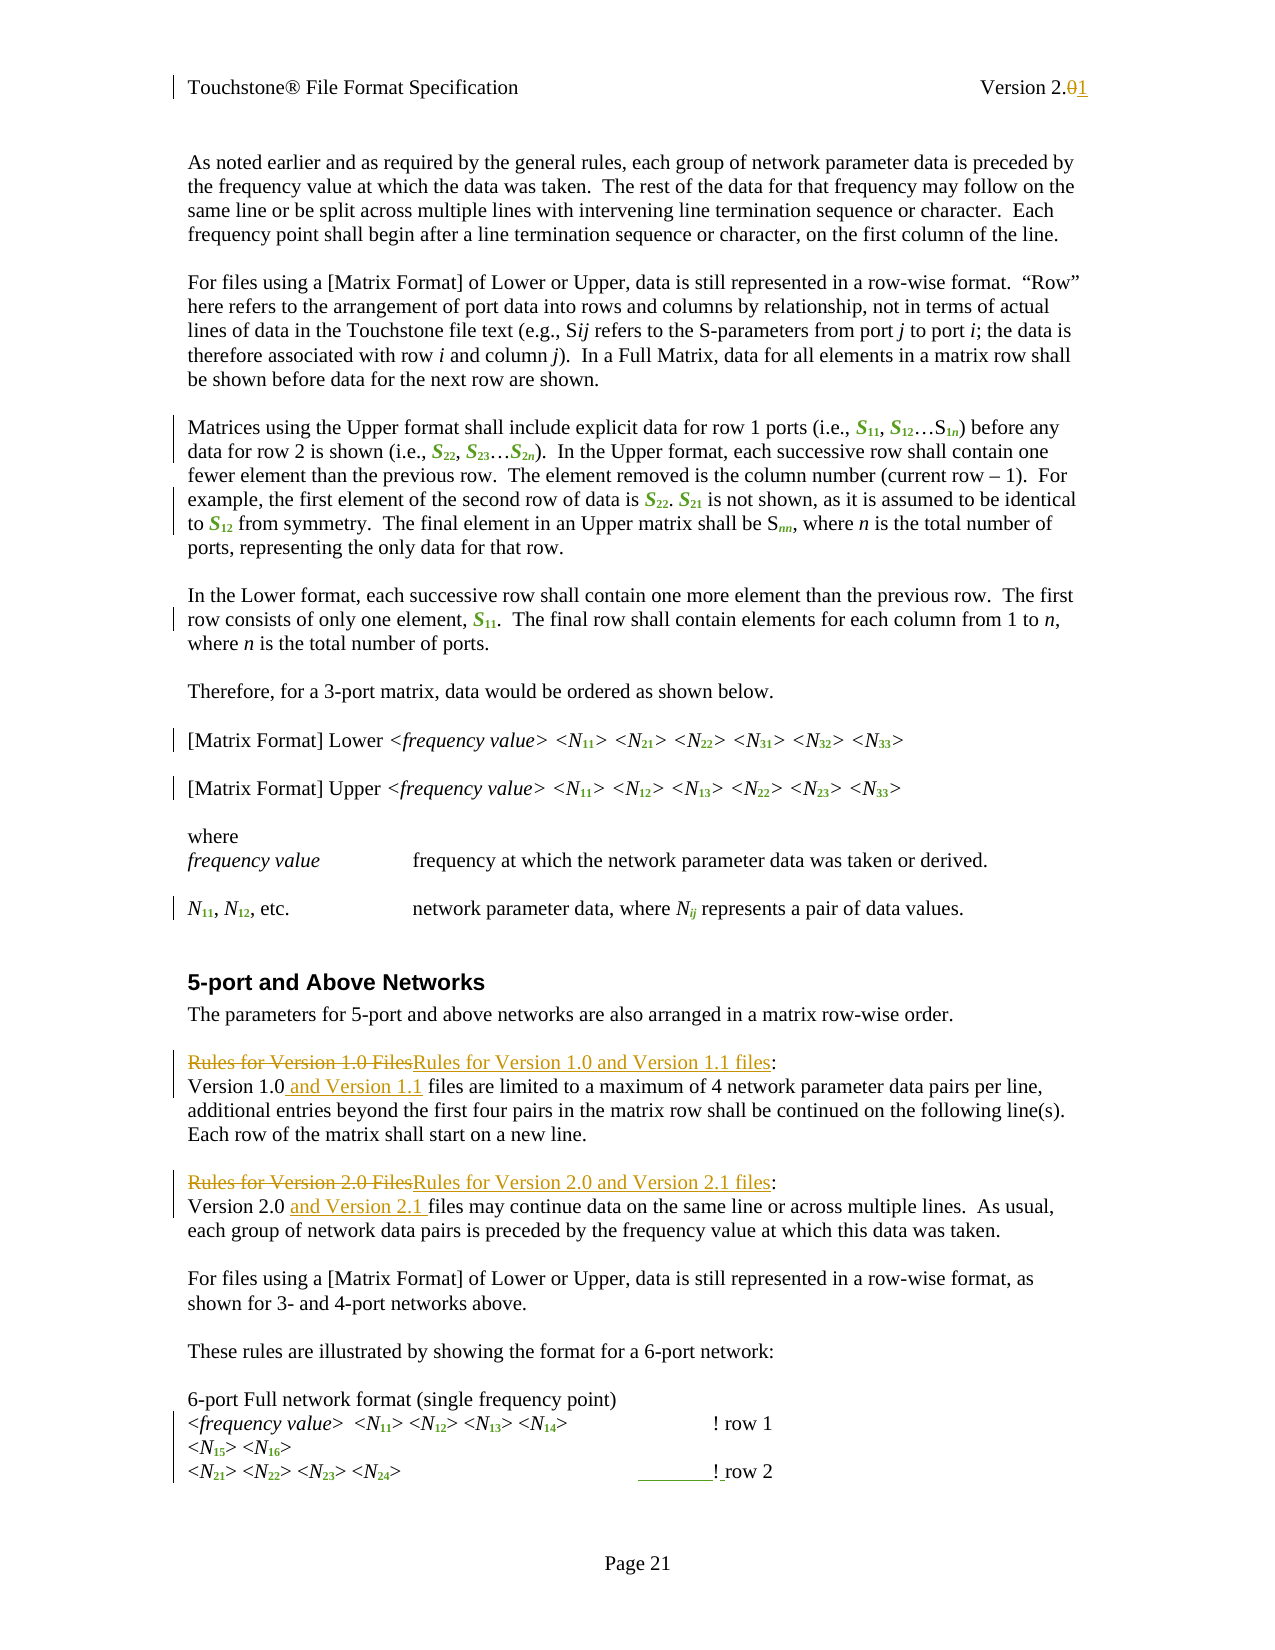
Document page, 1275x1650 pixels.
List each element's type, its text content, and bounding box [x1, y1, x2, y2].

text Version 1.0 files are limited to a maximum of 4 network parameter data pairs per line, additional entries beyond the first four pairs in the matrix row shall be continued on the following line(s). Each row of the matrix shall start on a new line. [187, 1074, 1087, 1146]
text [Matrix Format] Upper <frequency value> <N11> <N12> <N13> <N22> <N23> <N33> [187, 776, 1087, 800]
text In the Lower format, each successive row shall contain one more element than the previous row. The first row consists of only one element, S11. The final row shall contain elements for each column from 1 to n, where n is the total number of ports. [187, 583, 1087, 655]
text : [187, 1050, 1087, 1074]
text For files using a [Matrix Format] of Lower or Upper, data is still represented in a row-wise format. “Row” here refers to the arrangement of port data into rows and columns by relationship, not in terms of actual lines of data in the Touchstone file text (e.g., Sij refers to the S-parameters from port j to port i; the data is therefore associated with row i and column j). In a Full Matrix, data for all elements in a matrix row shall be shown before data for the next row are shown. [187, 270, 1087, 391]
text Therefore, for a 3-port matrix, data would be ordered as shown below. [187, 679, 1087, 703]
text where [187, 824, 1087, 848]
text [Matrix Format] Lower <frequency value> <N11> <N21> <N22> <N31> <N32> <N33> [187, 727, 1087, 752]
text <N21> <N22> <N23> <N24> !row 2 [187, 1459, 1087, 1483]
text <frequency value> <N11> <N12> <N13> <N14> ! row 1 [187, 1411, 1087, 1435]
text Matrices using the Upper format shall include explicit data for row 1 ports (i.e., S11, S12…S1n) before any data for row 2 is shown (i.e., S22, S23…S2n). In the Upper format, each successive row shall contain one fewer element than the previous row. The element removed is the column number (current row – 1). For example, the first element of the second row of data is S22. S21 is not shown, as it is assumed to be identical to S12 from symmetry. The final element in an Upper matrix shall be Snn, where n is the total number of ports, representing the only data for that row. [187, 415, 1087, 559]
text <N15> <N16> [187, 1435, 1087, 1459]
text frequency value frequency at which the network parameter data was taken or derived. [187, 848, 1087, 872]
text The parameters for 5-port and above networks are also arranged in a matrix row-wise order. [187, 1002, 1087, 1026]
text For files using a [Matrix Format] of Lower or Upper, data is still represented in a row-wise format, as shown for 3- and 4-port networks above. [187, 1266, 1087, 1314]
text N11, N12, etc. network parameter data, where Nij represents a pair of data values. [187, 896, 1087, 920]
text 6-port Full network format (single frequency point) [187, 1387, 1087, 1411]
text Version 2.0 files may continue data on the same line or across multiple lines. As usual, each group of network data pairs is preceded by the frequency value at which this data was taken. [187, 1194, 1087, 1242]
text As noted earlier and as required by the general rules, each group of network parameter data is preceded by the frequency value at which the data was taken. The rest of the data for that frequency may follow on the same line or be split across multiple lines with intervening line termination sequence or character. Each frequency point shall begin after a line termination sequence or character, on the first column of the line. [187, 150, 1087, 246]
subtitle 5-port and Above Networks [187, 969, 1087, 995]
text : [187, 1170, 1087, 1194]
text These rules are illustrated by showing the format for a 6-port network: [187, 1338, 1087, 1363]
